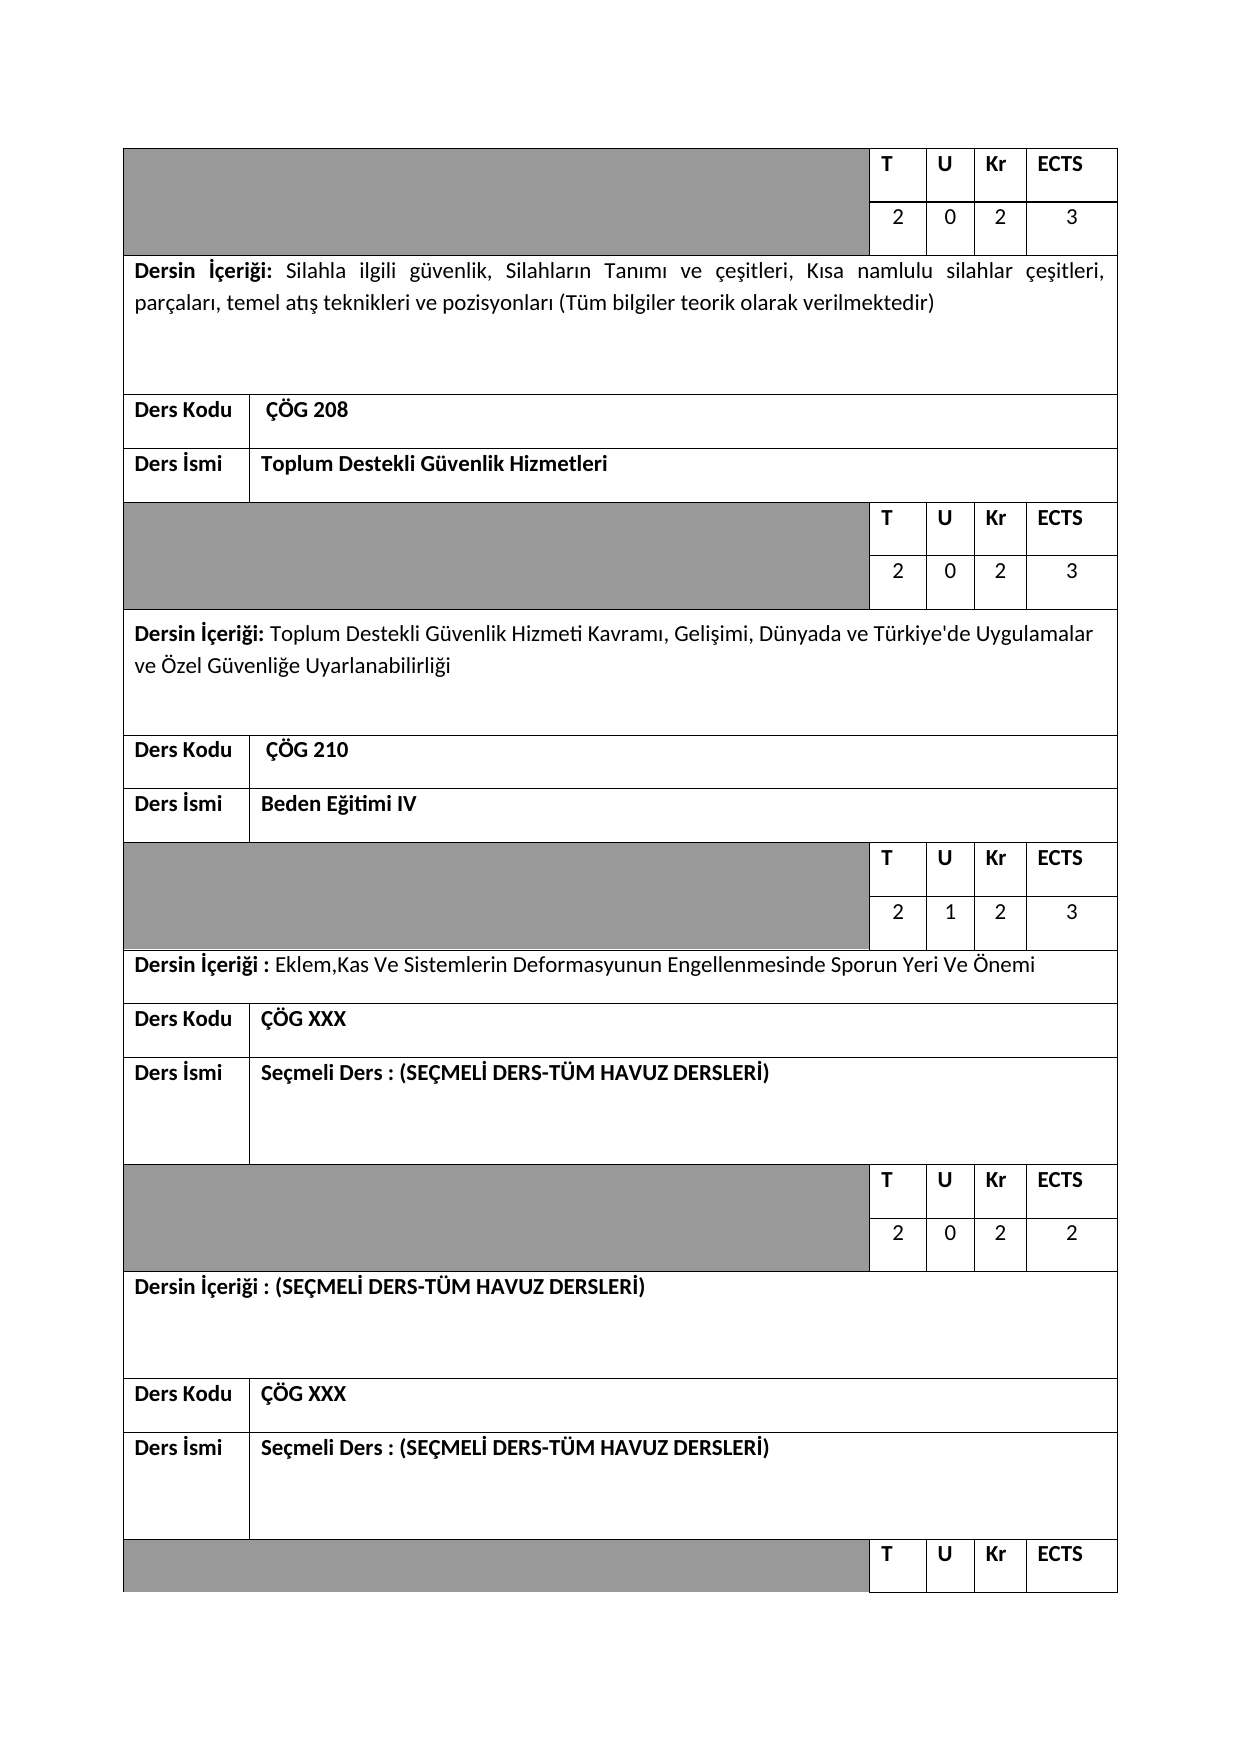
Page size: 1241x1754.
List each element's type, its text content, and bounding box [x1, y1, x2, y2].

table_cell 1 [927, 897, 974, 949]
table_cell T [870, 843, 926, 896]
table_cell 2 [870, 203, 926, 255]
table_cell Kr [975, 1540, 1026, 1592]
table_cell 2 [975, 203, 1026, 255]
table_cell [124, 1165, 869, 1271]
table_cell ECTS [1027, 1540, 1117, 1592]
table_cell Kr [975, 843, 1026, 896]
table_cell T [870, 1165, 926, 1217]
table_cell 2 [975, 556, 1026, 609]
table_cell U [927, 503, 974, 555]
table_cell 2 [975, 897, 1026, 949]
table_cell Ders İsmi [124, 1433, 249, 1538]
table_cell T [870, 503, 926, 555]
table_cell ECTS [1027, 1165, 1117, 1217]
table_cell Ders Kodu [124, 736, 249, 788]
table_cell Ders İsmi [124, 789, 249, 842]
table_cell 0 [927, 1219, 974, 1271]
table_cell U [927, 149, 974, 201]
table_cell ECTS [1027, 843, 1117, 896]
table_cell 0 [927, 203, 974, 255]
table_cell U [927, 1540, 974, 1592]
table_cell 3 [1027, 556, 1117, 609]
table_cell [124, 503, 869, 609]
table_cell Ders Kodu [124, 1004, 249, 1057]
table_cell [124, 843, 869, 949]
table_cell Kr [975, 1165, 1026, 1217]
table_cell Seçmeli Ders : (SEÇMELİ DERS-TÜM HAVUZ DERSLERİ) [250, 1058, 1117, 1164]
table_cell ÇÖG XXX [250, 1379, 1117, 1432]
table_cell Toplum Destekli Güvenlik Hizmetleri [250, 449, 1117, 502]
table_cell ECTS [1027, 149, 1117, 201]
table_cell 2 [870, 897, 926, 949]
table_cell Kr [975, 503, 1026, 555]
table_cell Kr [975, 149, 1026, 201]
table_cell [124, 1272, 1117, 1378]
table_cell 3 [1027, 897, 1117, 949]
table_cell ECTS [1027, 503, 1117, 555]
table_cell ÇÖG 210 [250, 736, 1117, 788]
table_cell Ders Kodu [124, 1379, 249, 1432]
table_cell 2 [870, 556, 926, 609]
table_cell [124, 1540, 869, 1592]
table_cell Dersin İçeriği: Toplum Destekli Güvenlik Hizmeti Kavramı, Gelişimi, Dünyada ve Türkiye'de Uygulamalar ve Özel Güvenliğe Uyarlanabilirliği [124, 610, 1117, 734]
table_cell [250, 1433, 1117, 1538]
table_cell T [870, 149, 926, 201]
table_cell U [927, 843, 974, 896]
table_cell T [870, 1540, 926, 1592]
table_cell Dersin İçeriği: Silahla ilgili güvenlik, Silahların Tanımı ve çeşitleri, Kısa namlulu silahlar çeşitleri, parçaları, temel atış teknikleri ve pozisyonları (Tüm bilgiler teorik olarak verilmektedir) [124, 256, 1117, 394]
table_cell 2 [870, 1219, 926, 1271]
table_cell Ders İsmi [124, 449, 249, 502]
table_cell ÇÖG 208 [250, 395, 1117, 448]
table_cell Ders Kodu [124, 395, 249, 448]
table_cell U [927, 1165, 974, 1217]
table_cell 2 [1027, 1219, 1117, 1271]
table_cell 2 [975, 1219, 1026, 1271]
table_cell [124, 149, 869, 255]
table_cell Dersin İçeriği : Eklem,Kas Ve Sistemlerin Deformasyunun Engellenmesinde Sporun Yeri Ve Önemi [124, 951, 1117, 1003]
table_cell Ders İsmi [124, 1058, 249, 1164]
table_cell 0 [927, 556, 974, 609]
table_cell Beden Eğitimi IV [250, 789, 1117, 842]
table_cell 3 [1027, 203, 1117, 255]
table_cell ÇÖG XXX [250, 1004, 1117, 1057]
